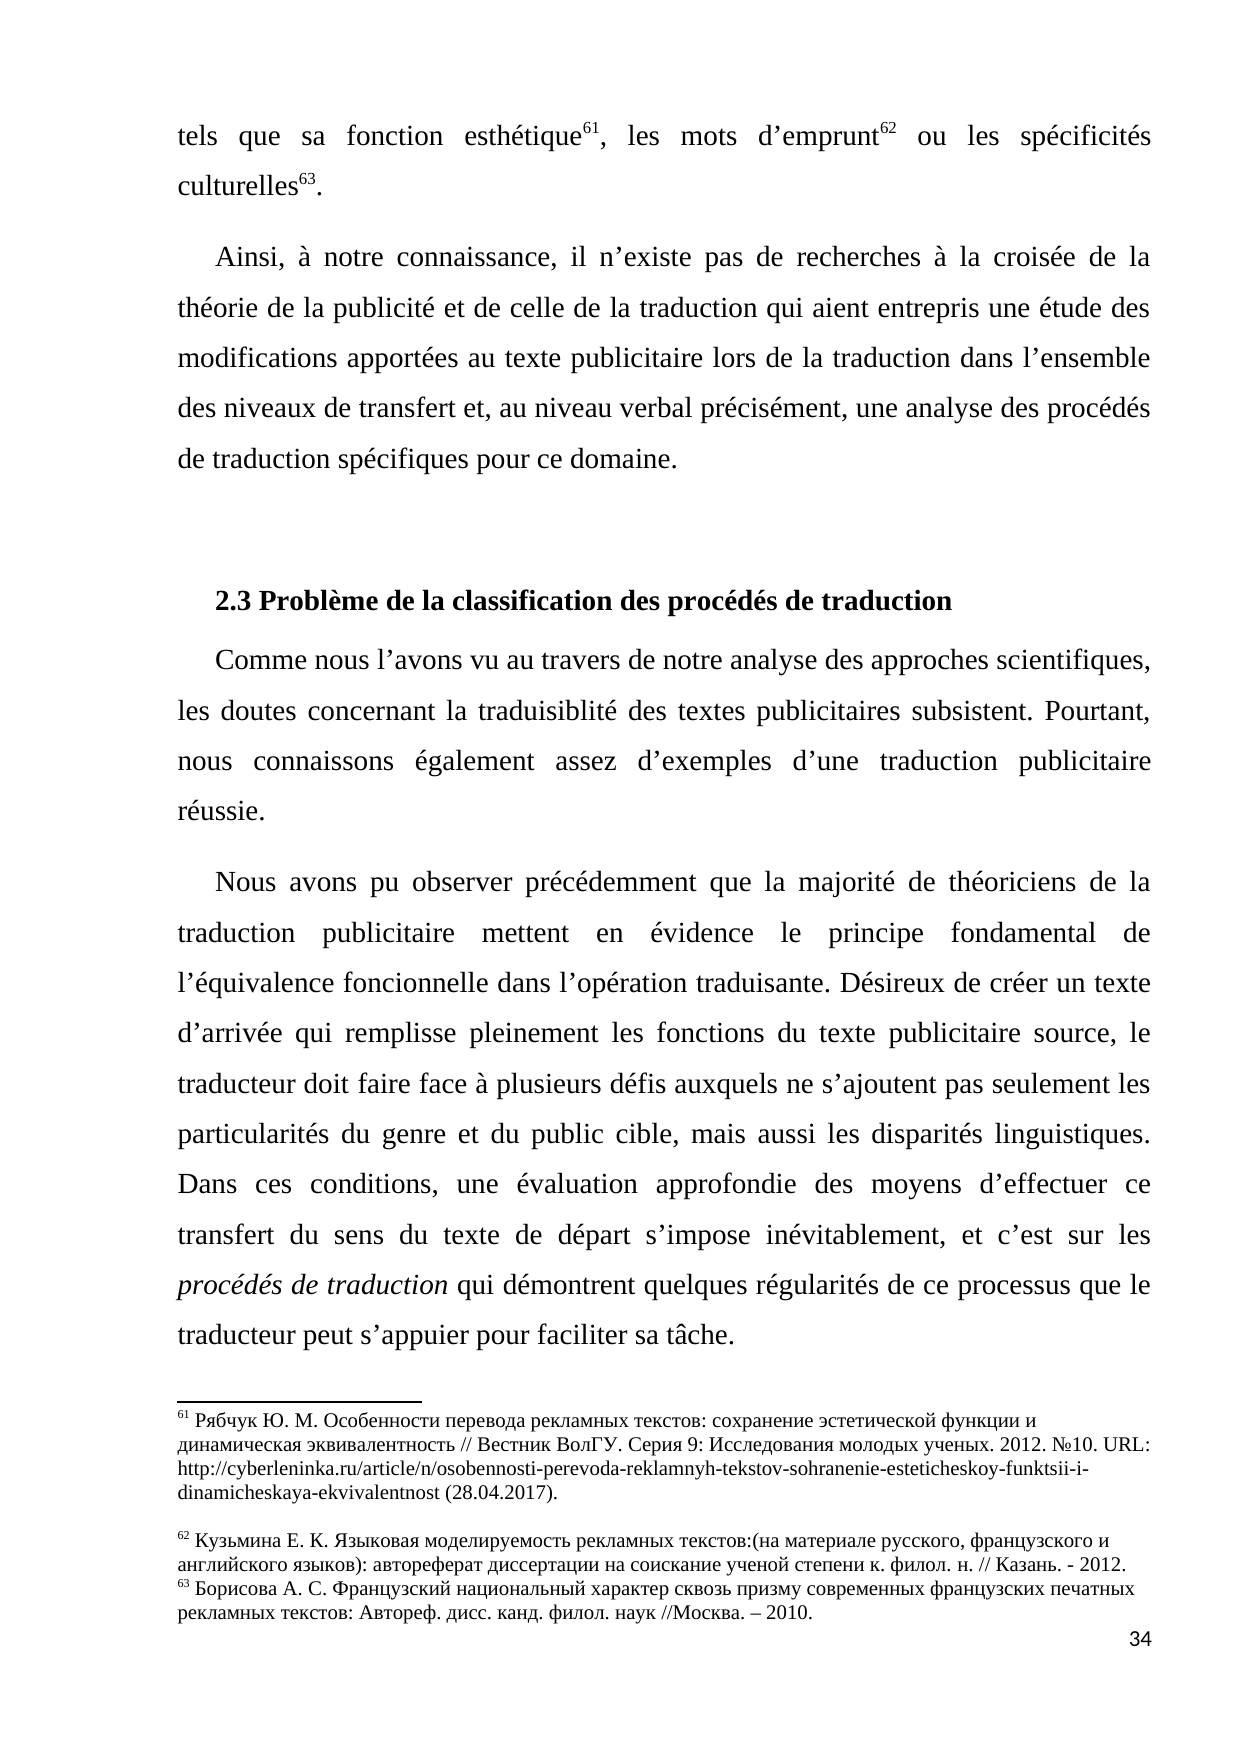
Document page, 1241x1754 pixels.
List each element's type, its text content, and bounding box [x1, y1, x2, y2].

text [177, 118, 1152, 202]
text 2.3 Problème de la classification des procédés de traduction [177, 583, 1152, 617]
text Comme nous l’avons vu au travers de notre analyse des approches scientifiques, les doutes concernant la traduisiblité des textes publicitaires subsistent. Pourtant, nous connaissons également assez d’exemples d’une traduction publicitaire réussie. [177, 642, 1152, 827]
text Ainsi, à notre connaissance, il n’existe pas de recherches à la croisée de la théorie de la publicité et de celle de la traduction qui aient entrepris une étude des modifications apportées au texte publicitaire lors de la traduction dans l’ensemble des niveaux de transfert et, au niveau verbal précisément, une analyse des procédés de traduction spécifiques pour ce domaine. [177, 239, 1152, 474]
text Nous avons pu observer précédemment que la majorité de théoriciens de la traduction publicitaire mettent en évidence le principe fondamental de l’équivalence foncionnelle dans l’opération traduisante. Désireux de créer un texte d’arrivée qui remplisse pleinement les fonctions du texte publicitaire source, le traducteur doit faire face à plusieurs défis auxquels ne s’ajoutent pas seulement les particularités du genre et du public cible, mais aussi les disparités linguistiques. Dans ces conditions, une évaluation approfondie des moyens d’effectuer ce transfert du sens du texte de départ s’impose inévitablement, et c’est sur les procédés de traduction qui démontrent quelques régularités de ce processus que le traducteur peut s’appuier pour faciliter sa tâche. [177, 864, 1152, 1351]
